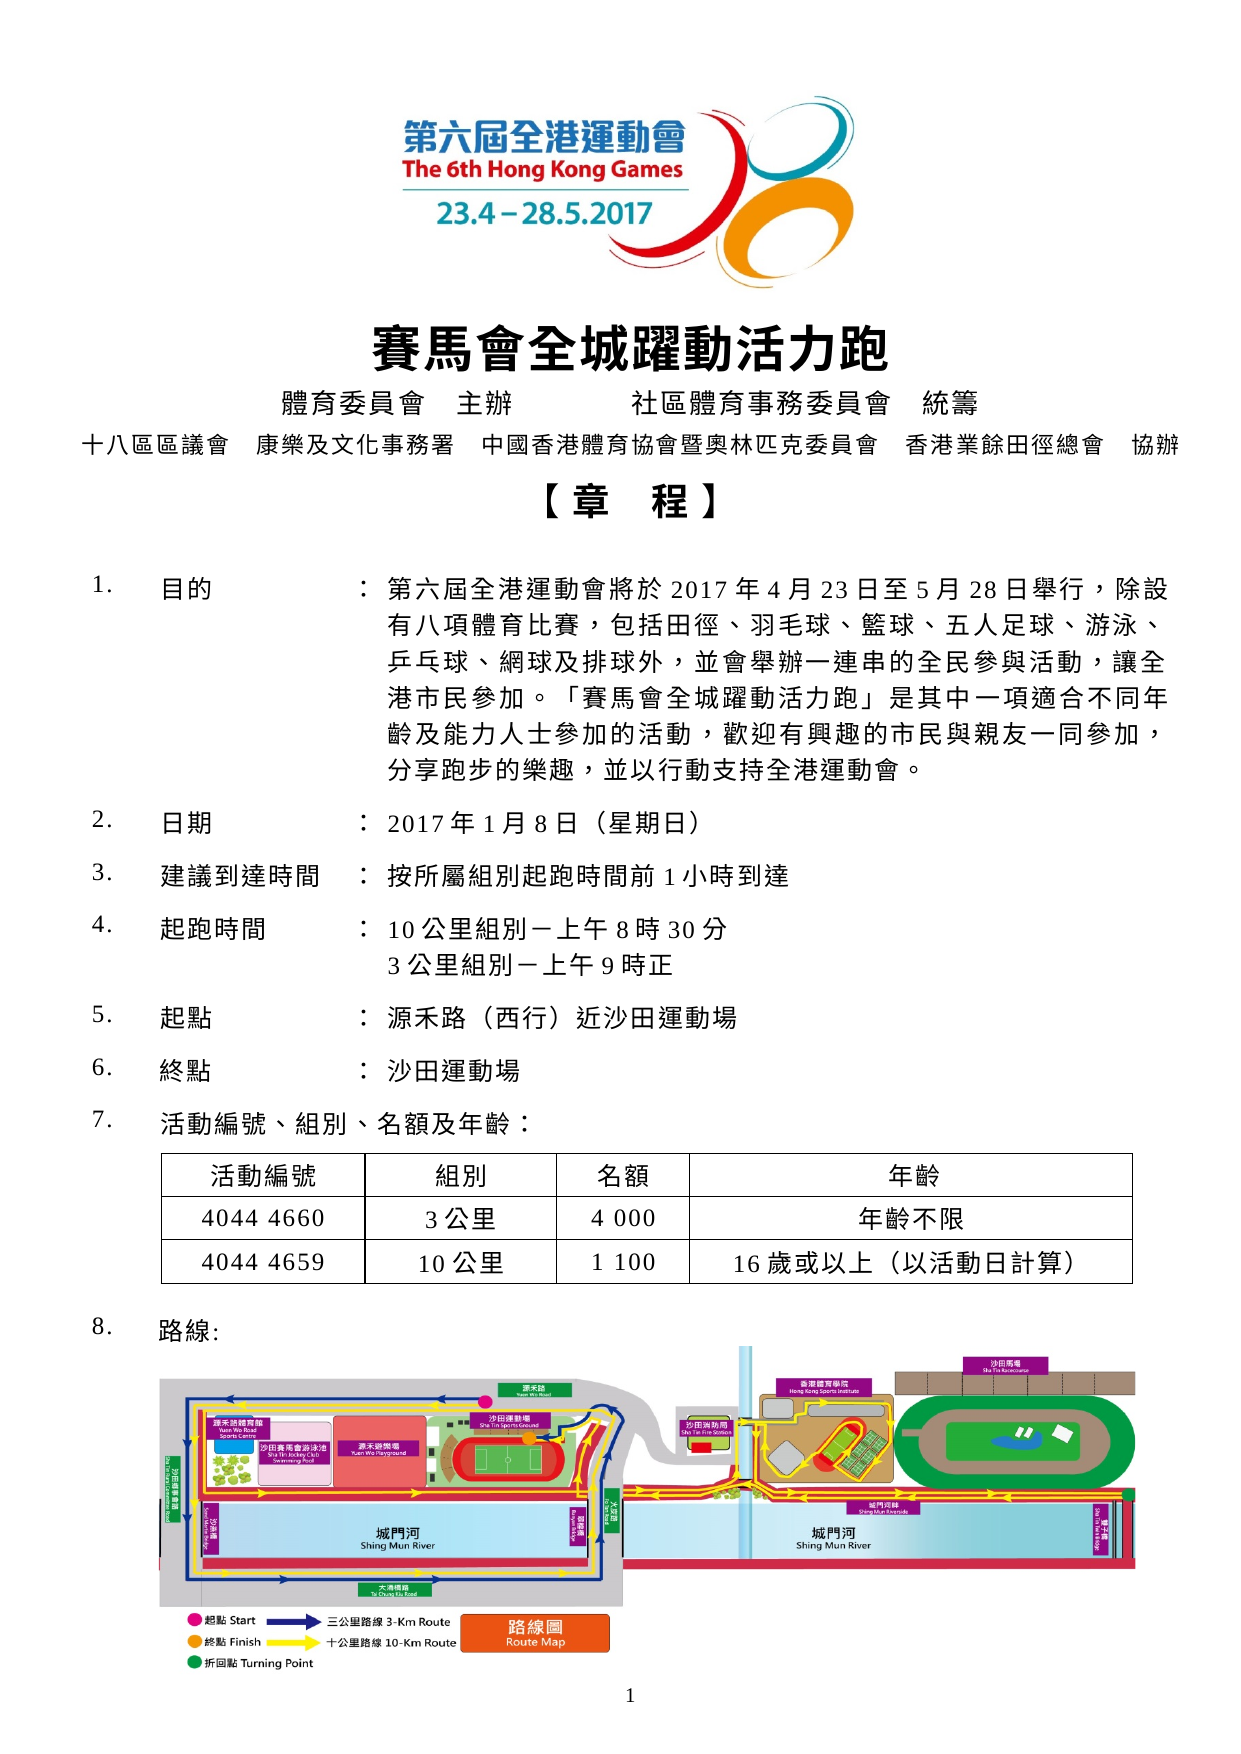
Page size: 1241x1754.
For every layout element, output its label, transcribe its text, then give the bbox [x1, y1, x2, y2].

table_header [80, 570, 143, 804]
table_cell ： [351, 857, 376, 909]
table_cell [80, 1052, 143, 1104]
text 十八區區議會 康樂及文化事務署 中國香港體育協會暨奧林匹克委員會 香港業餘田徑總會 協辦 [59, 426, 1201, 460]
table_cell ： [351, 1052, 376, 1104]
table_cell 日期 [143, 804, 351, 857]
table_cell 起點 [143, 999, 351, 1052]
table_cell 按所屬組別起跑時間前1小時到達 [376, 857, 1180, 909]
table_cell 路線: [143, 1311, 1180, 1679]
table_cell [80, 804, 143, 857]
table_header 目的 [143, 570, 351, 804]
table_cell [80, 1311, 143, 1679]
table_cell ： [351, 999, 376, 1052]
table_cell ： [351, 804, 376, 857]
table_cell 2017年1月8日（星期日） [376, 804, 1180, 857]
table_cell 沙田運動場 [376, 1052, 1180, 1104]
table_cell [80, 1105, 143, 1311]
table_cell 起跑時間 [143, 910, 351, 999]
table_cell 10公里組別－上午8時30分 3公里組別－上午9時正 [376, 910, 1180, 999]
table_cell [80, 910, 143, 999]
table_cell [80, 999, 143, 1052]
text 【 章 程 】 [59, 472, 1201, 526]
text 體育委員會 主辦 社區體育事務委員會 統籌 [59, 382, 1201, 421]
table_cell 活動編號、組別、名額及年齡： [143, 1105, 1180, 1311]
table_header 第六屆全港運動會將於2017年4月23日至5月28日舉行，除設有八項體育比賽，包括田徑、羽毛球、籃球、五人足球、游泳、乒乓球、網球及排球外，並會舉辦一連串的全民參與活動，讓全港市民參加。「賽馬會全城躍動活力跑」是其中一項適合不同年齡及能力人士參加的活動，歡迎有興趣的市民與親友一同參加，分享跑步的樂趣，並以行動支持全港運動會。 [376, 570, 1180, 804]
text 賽馬會全城躍動活力跑 [59, 310, 1201, 382]
table_cell 建議到達時間 [143, 857, 351, 909]
table_cell 終點 [143, 1052, 351, 1104]
table_header ： [351, 570, 376, 804]
picture [381, 73, 879, 310]
table_cell 源禾路（西行）近沙田運動場 [376, 999, 1180, 1052]
table_cell ： [351, 910, 376, 999]
table_cell [80, 857, 143, 909]
